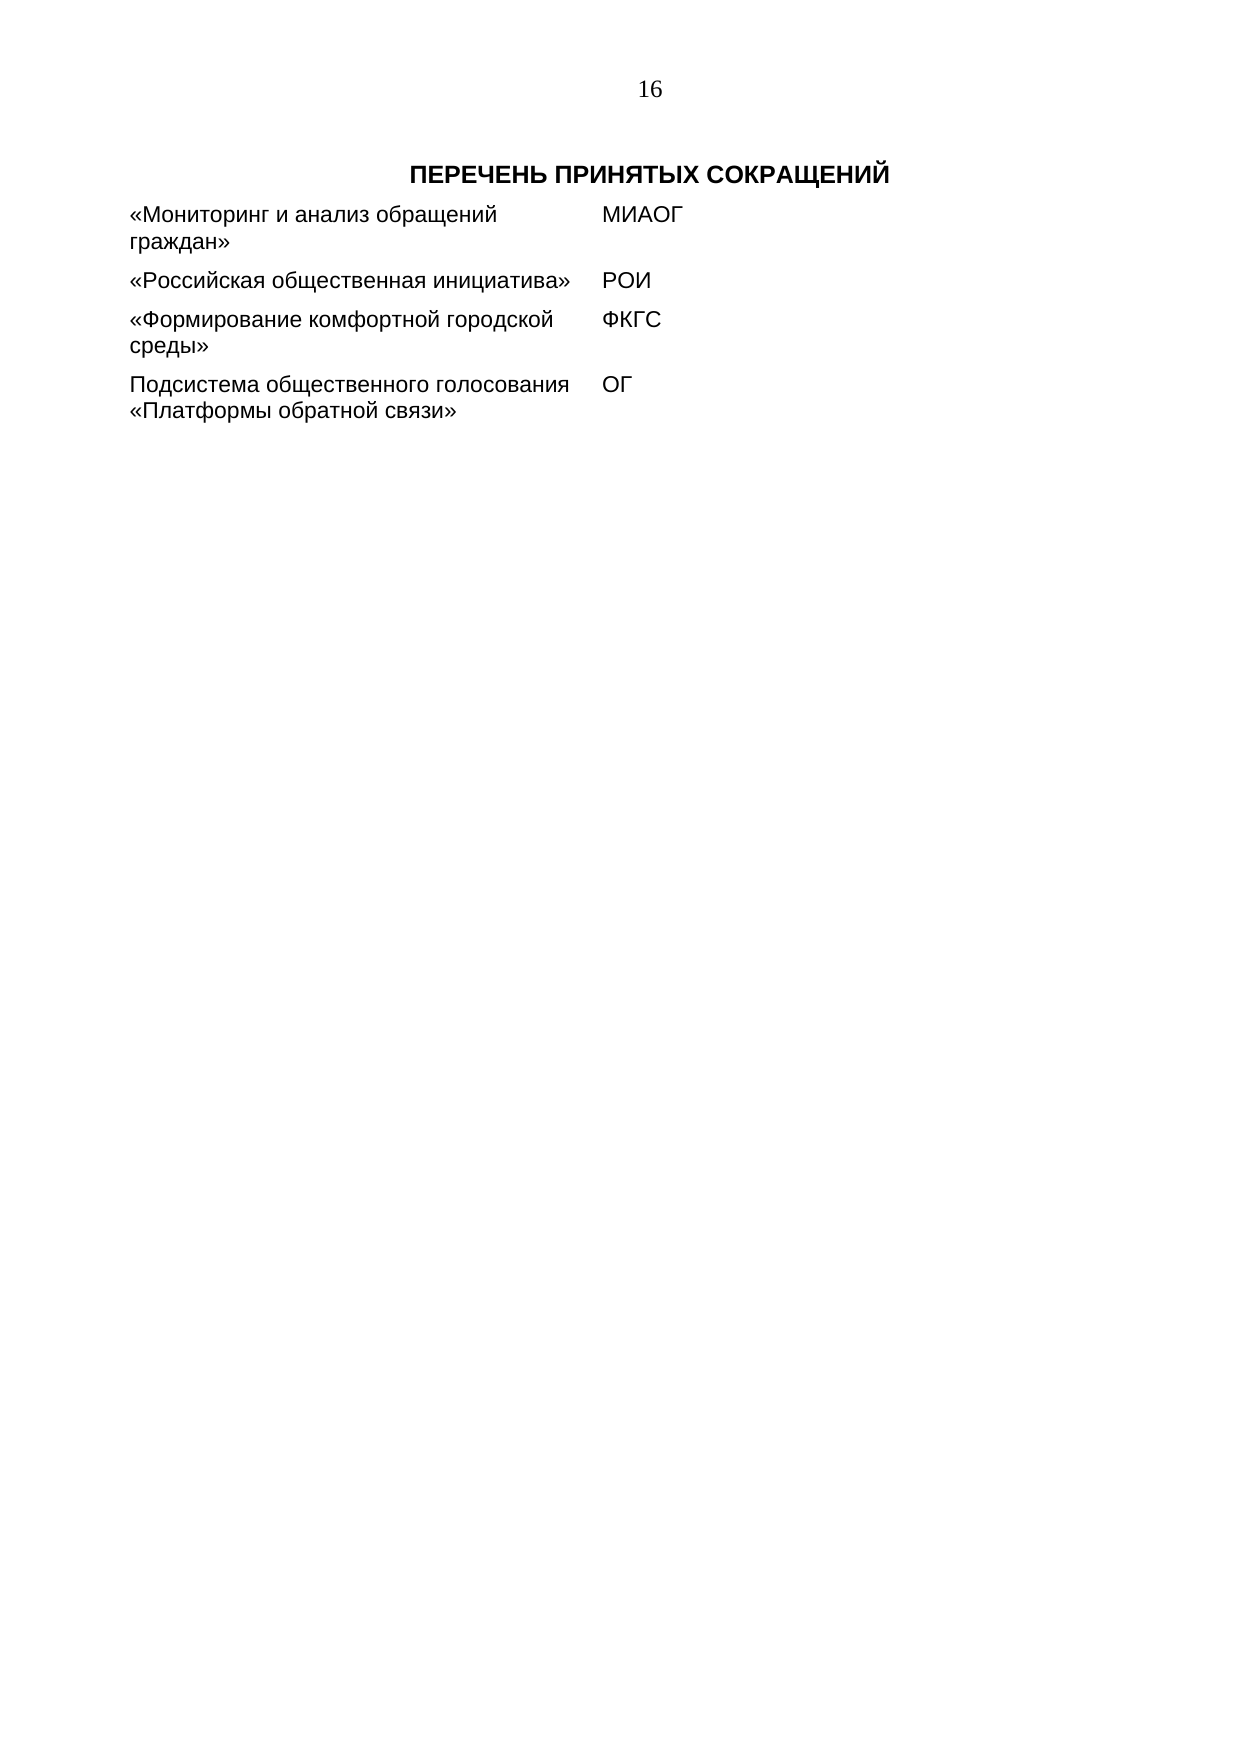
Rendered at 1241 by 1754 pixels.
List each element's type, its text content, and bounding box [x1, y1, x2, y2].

table_header «Мониторинг и анализ обращений граждан» [118, 201, 591, 267]
table_cell РОИ [591, 267, 1181, 306]
table_header МИАОГ [591, 201, 1181, 267]
table_cell ФКГС [591, 306, 1181, 371]
table_cell ОГ [591, 371, 1181, 436]
text Перечень принятых сокращений [118, 160, 1181, 189]
table_cell «Формирование комфортной городской среды» [118, 306, 591, 371]
table_cell Подсистема общественного голосования «Платформы обратной связи» [118, 371, 591, 436]
table_cell «Российская общественная инициатива» [118, 267, 591, 306]
